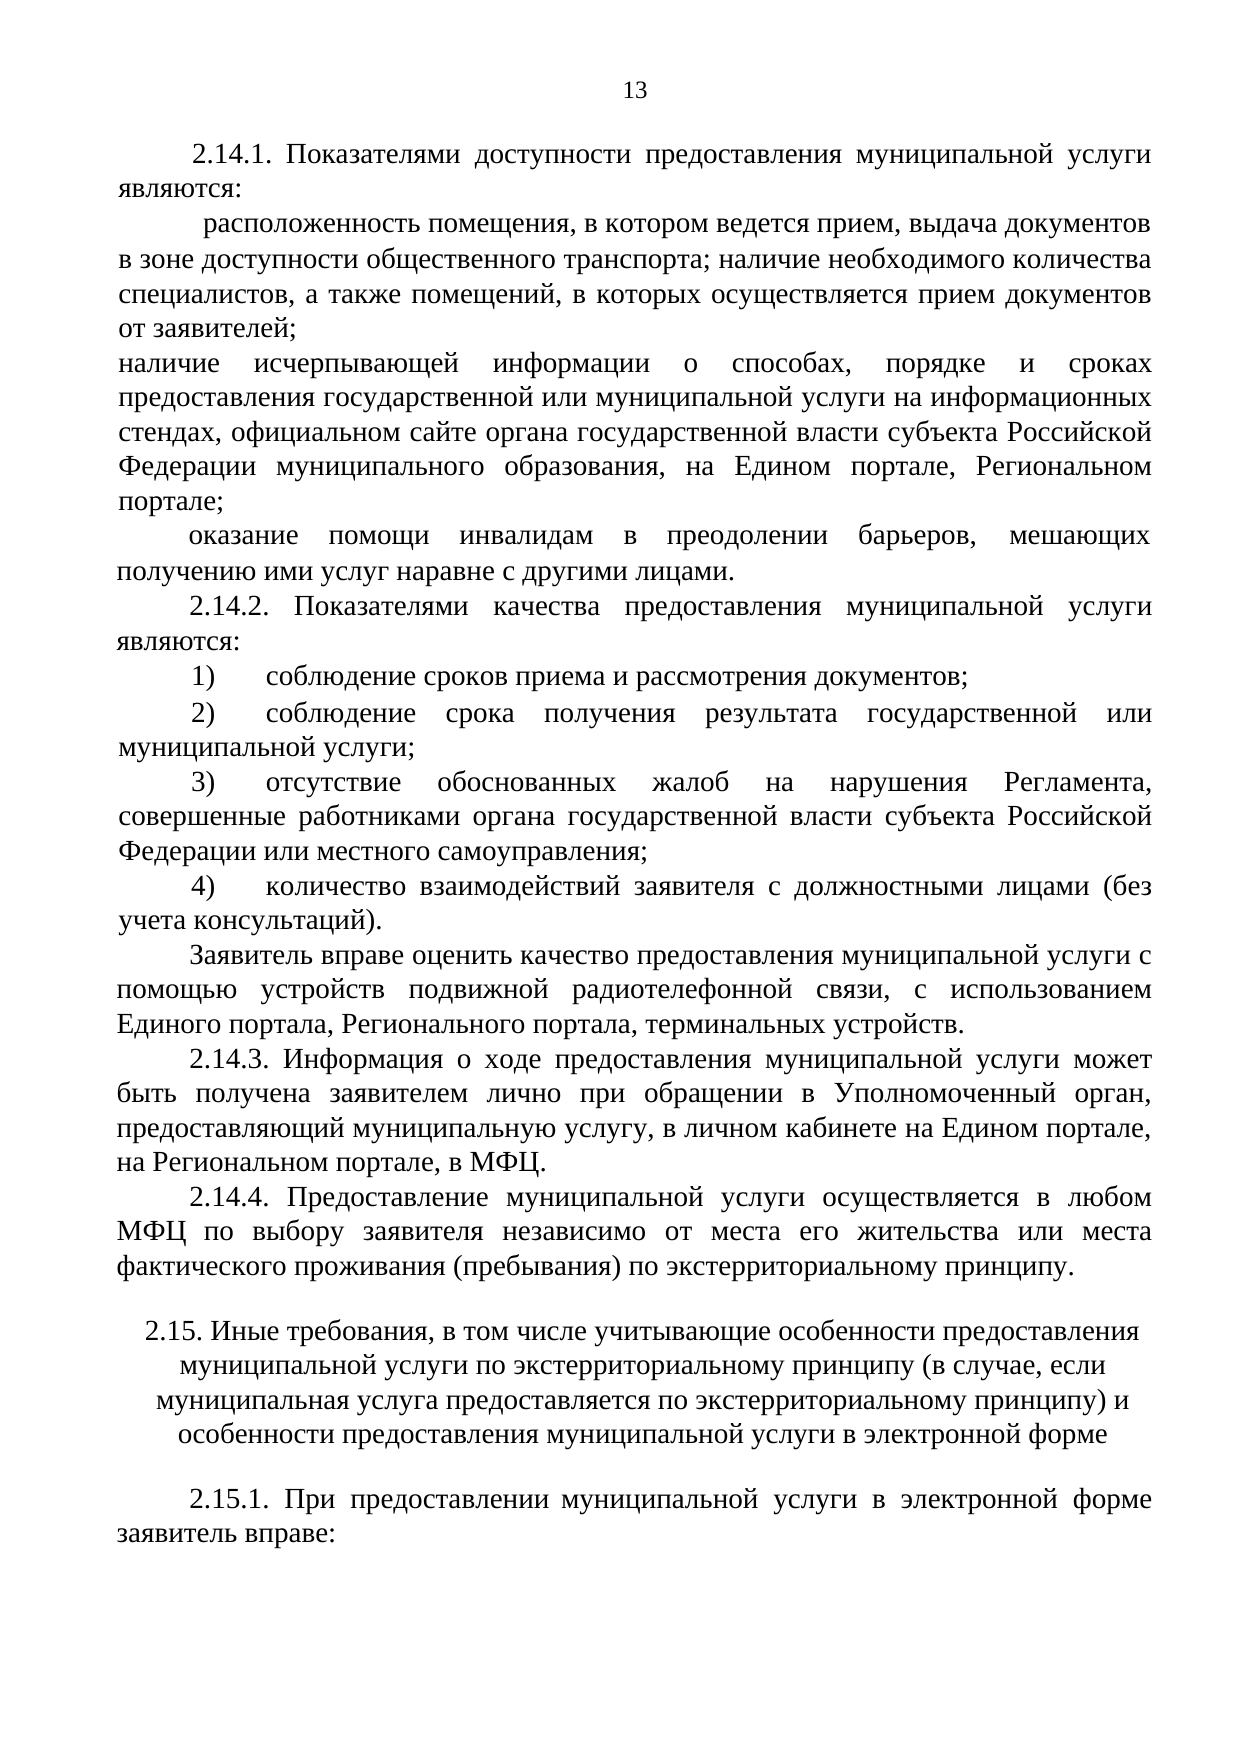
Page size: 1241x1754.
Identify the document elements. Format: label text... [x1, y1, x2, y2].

text 2.14.2. Показателями качества предоставления муниципальной услуги являются: [116, 588, 1153, 656]
text 2.15. Иные требования, в том числе учитывающие особенности предоставления муниципальной услуги по экстерриториальному принципу (в случае, если муниципальная услуга предоставляется по экстерриториальному принципу) и особенности предоставления муниципальной услуги в электронной форме [141, 1313, 1144, 1450]
text получению ими услуг наравне с другими лицами. [116, 553, 1153, 587]
list соблюдение сроков приема и рассмотрения документов; [118, 658, 1153, 691]
list количество взаимодействий заявителя с должностными лицами (без учета консультаций). [118, 868, 1153, 936]
text 2.15.1. При предоставлении муниципальной услуги в электронной форме заявитель вправе: [116, 1481, 1153, 1549]
text 2.14.3. Информация о ходе предоставления муниципальной услуги может быть получена заявителем лично при обращении в Уполномоченный орган, предоставляющий муниципальную услугу, в личном кабинете на Едином портале, на Региональном портале, в МФЦ. [116, 1041, 1153, 1178]
text расположенность помещения, в котором ведется прием, выдача документов [118, 205, 1151, 239]
text 2.14.4. Предоставление муниципальной услуги осуществляется в любом МФЦ по выбору заявителя независимо от места его жительства или места фактического проживания (пребывания) по экстерриториальному принципу. [116, 1179, 1153, 1282]
text оказание помощи инвалидам в преодолении барьеров, мешающих [118, 517, 1158, 551]
list соблюдение срока получения результата государственной или муниципальной услуги; [118, 695, 1153, 763]
text Заявитель вправе оценить качество предоставления муниципальной услуги с помощью устройств подвижной радиотелефонной связи, с использованием Единого портала, Регионального портала, терминальных устройств. [116, 937, 1153, 1039]
text наличие исчерпывающей информации о способах, порядке и сроках предоставления государственной или муниципальной услуги на информационных стендах, официальном сайте органа государственной власти субъекта Российской Федерации муниципального образования, на Едином портале, Региональном портале; [118, 345, 1153, 516]
list отсутствие обоснованных жалоб на нарушения Регламента, совершенные работниками органа государственной власти субъекта Российской Федерации или местного самоуправления; [118, 764, 1153, 867]
text 2.14.1. Показателями доступности предоставления муниципальной услуги являются: [118, 136, 1152, 204]
text в зоне доступности общественного транспорта; наличие необходимого количества специалистов, а также помещений, в которых осуществляется прием документов от заявителей; [118, 241, 1152, 344]
